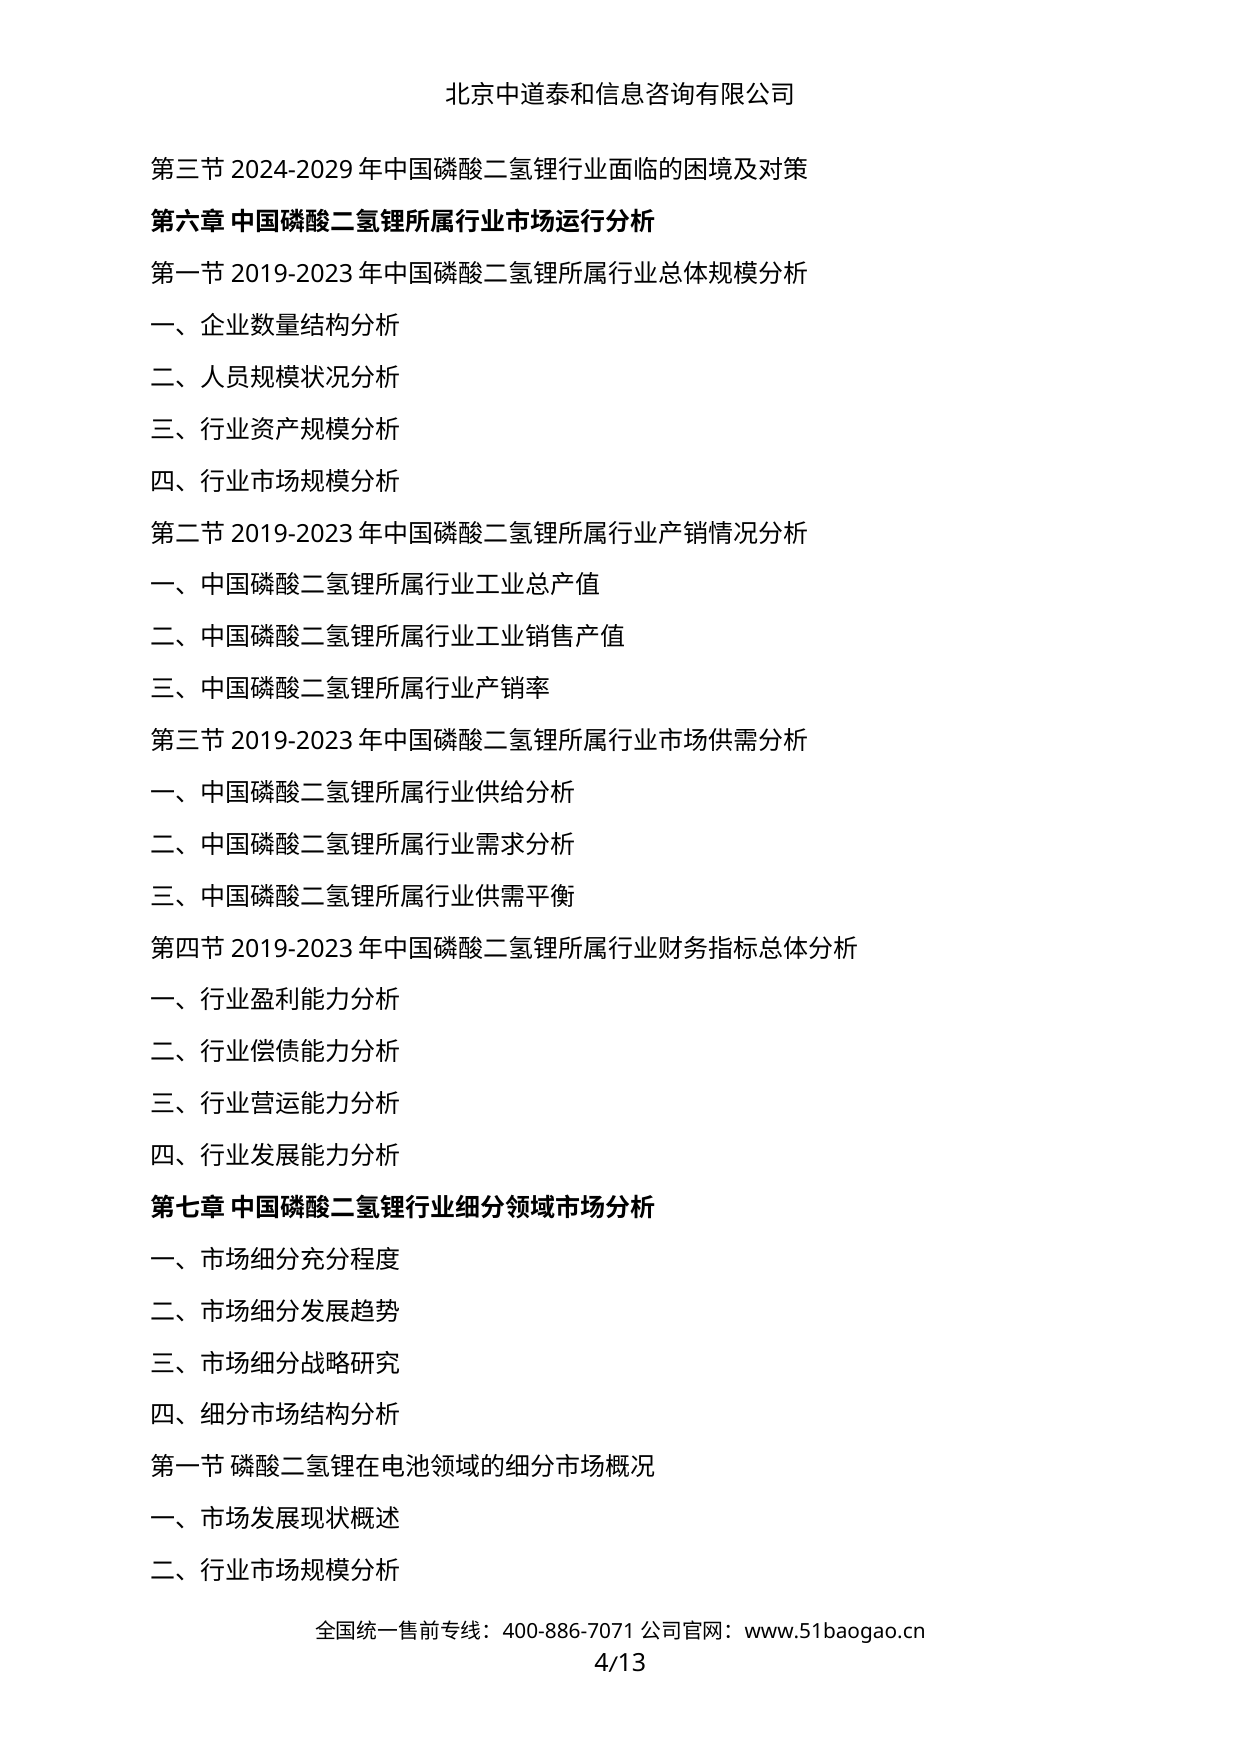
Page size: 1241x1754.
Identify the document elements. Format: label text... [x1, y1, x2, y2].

text 第一节 2019-2023年中国磷酸二氢锂所属行业总体规模分析 [150, 254, 1090, 290]
text 第四节 2019-2023年中国磷酸二氢锂所属行业财务指标总体分析 [150, 928, 1090, 964]
text 三、行业营运能力分析 [150, 1084, 1090, 1120]
text 二、行业偿债能力分析 [150, 1032, 1090, 1068]
text 一、中国磷酸二氢锂所属行业供给分析 [150, 772, 1090, 809]
text 三、中国磷酸二氢锂所属行业产销率 [150, 669, 1090, 705]
text 第一节 磷酸二氢锂在电池领域的细分市场概况 [150, 1447, 1090, 1483]
text 二、人员规模状况分析 [150, 357, 1090, 394]
text 第三节 2024-2029年中国磷酸二氢锂行业面临的困境及对策 [150, 150, 1090, 186]
text 一、市场发展现状概述 [150, 1499, 1090, 1535]
text 四、行业发展能力分析 [150, 1136, 1090, 1172]
text 一、行业盈利能力分析 [150, 980, 1090, 1016]
text 二、中国磷酸二氢锂所属行业需求分析 [150, 824, 1090, 861]
text 一、中国磷酸二氢锂所属行业工业总产值 [150, 565, 1090, 601]
text 第七章 中国磷酸二氢锂行业细分领域市场分析 [150, 1187, 1090, 1224]
text 二、市场细分发展趋势 [150, 1291, 1090, 1327]
text 三、行业资产规模分析 [150, 409, 1090, 446]
text 四、行业市场规模分析 [150, 461, 1090, 497]
text 三、市场细分战略研究 [150, 1343, 1090, 1379]
text 四、细分市场结构分析 [150, 1395, 1090, 1431]
text 三、中国磷酸二氢锂所属行业供需平衡 [150, 876, 1090, 912]
text 二、中国磷酸二氢锂所属行业工业销售产值 [150, 617, 1090, 653]
text 一、企业数量结构分析 [150, 306, 1090, 342]
text 二、行业市场规模分析 [150, 1551, 1090, 1587]
text 一、市场细分充分程度 [150, 1239, 1090, 1276]
text 第三节 2019-2023年中国磷酸二氢锂所属行业市场供需分析 [150, 721, 1090, 757]
text 第二节 2019-2023年中国磷酸二氢锂所属行业产销情况分析 [150, 513, 1090, 549]
text 第六章 中国磷酸二氢锂所属行业市场运行分析 [150, 202, 1090, 238]
